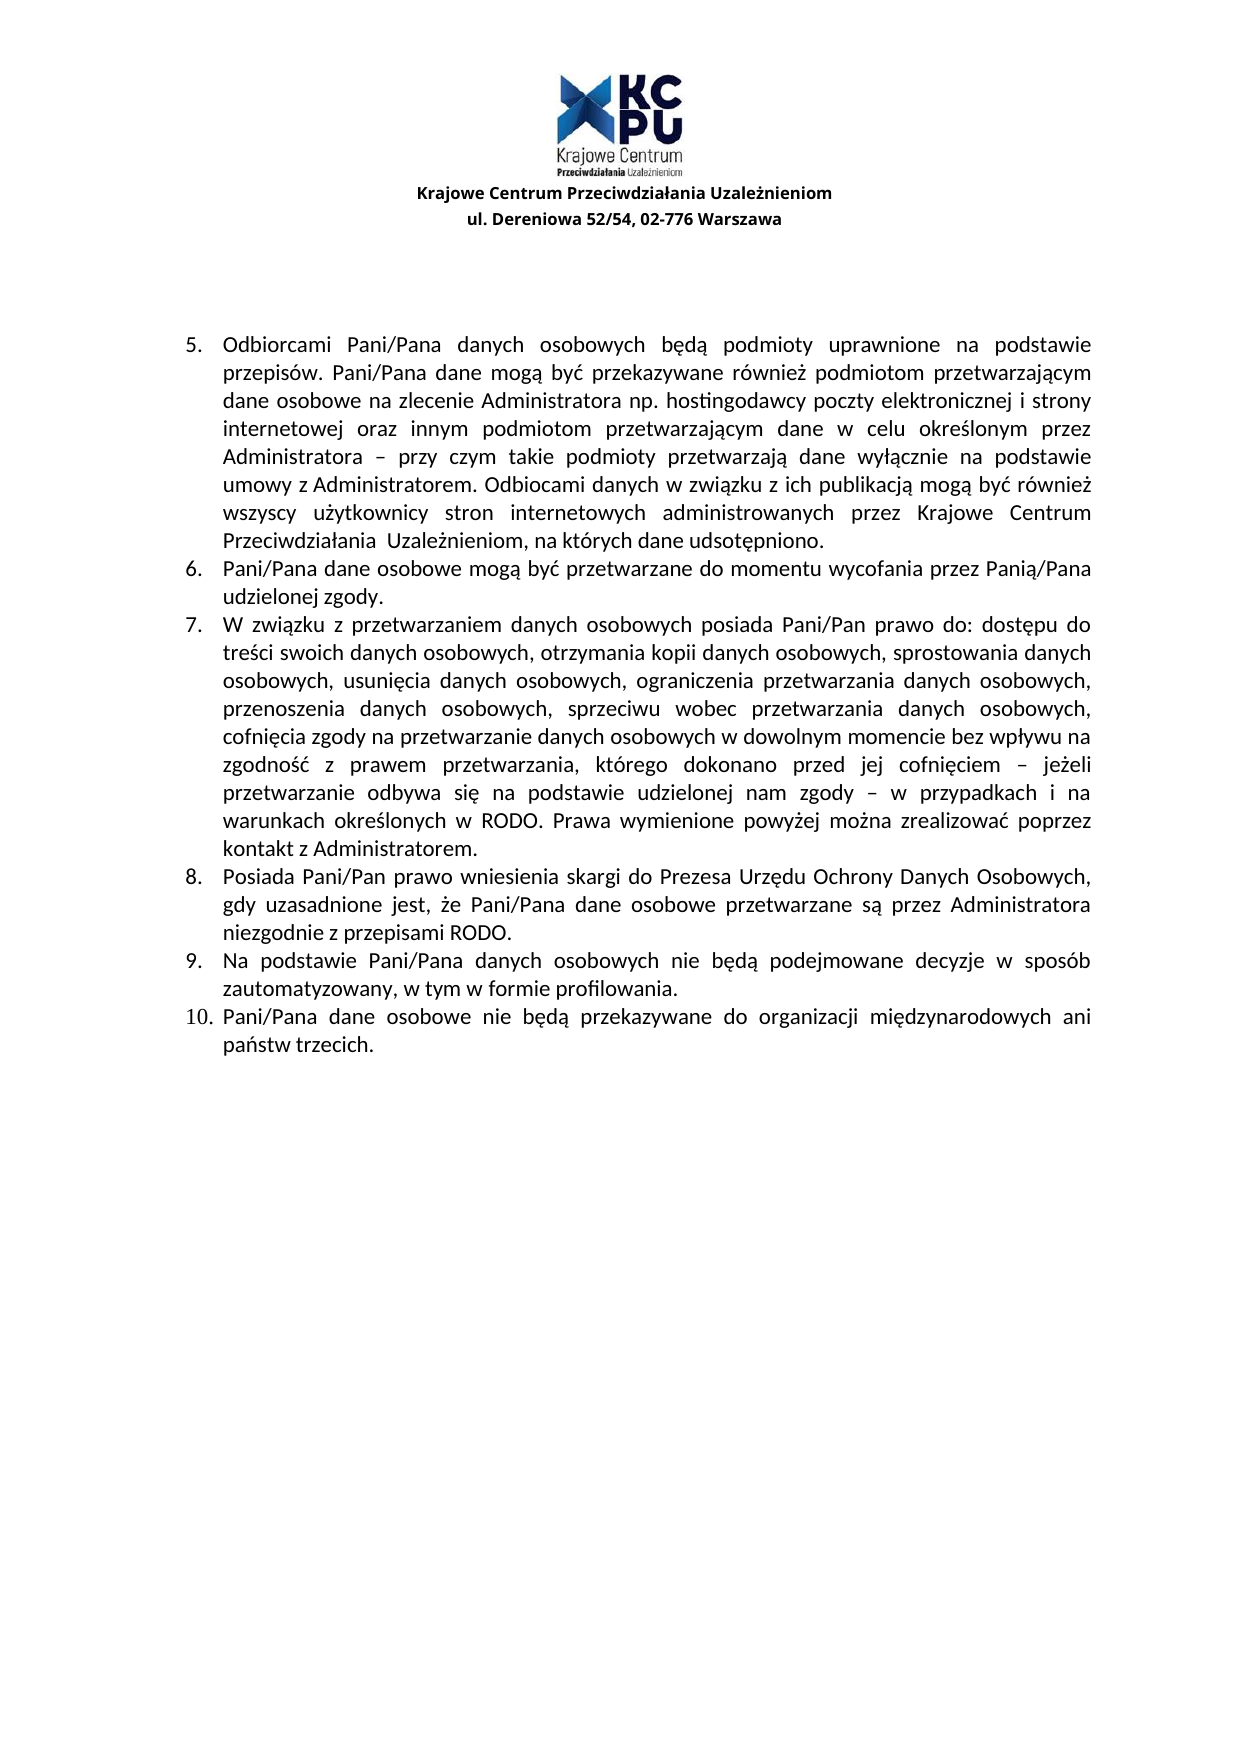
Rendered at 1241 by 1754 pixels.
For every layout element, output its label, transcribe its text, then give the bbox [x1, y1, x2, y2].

list Pani/Pana dane osobowe mogą być przetwarzane do momentu wycofania przez Panią/Pana udzielonej zgody. [185, 554, 1093, 610]
list Odbiorcami Pani/Pana danych osobowych będą podmioty uprawnione na podstawie przepisów. Pani/Pana dane mogą być przekazywane również podmiotom przetwarzającym dane osobowe na zlecenie Administratora np. hostingodawcy poczty elektronicznej i strony internetowej oraz innym podmiotom przetwarzającym dane w celu określonym przez Administratora – przy czym takie podmioty przetwarzają dane wyłącznie na podstawie umowy z Administratorem. Odbiocami danych w związku z ich publikacją mogą być również wszyscy użytkownicy stron internetowych administrowanych przez Krajowe Centrum Przeciwdziałania Uzależnieniom, na których dane udsotępniono. [185, 330, 1093, 554]
list Pani/Pana dane osobowe nie będą przekazywane do organizacji międzynarodowych ani państw trzecich. [185, 1002, 1093, 1058]
list W związku z przetwarzaniem danych osobowych posiada Pani/Pan prawo do: dostępu do treści swoich danych osobowych, otrzymania kopii danych osobowych, sprostowania danych osobowych, usunięcia danych osobowych, ograniczenia przetwarzania danych osobowych, przenoszenia danych osobowych, sprzeciwu wobec przetwarzania danych osobowych, cofnięcia zgody na przetwarzanie danych osobowych w dowolnym momencie bez wpływu na zgodność z prawem przetwarzania, którego dokonano przed jej cofnięciem – jeżeli przetwarzanie odbywa się na podstawie udzielonej nam zgody – w przypadkach i na warunkach określonych w RODO. Prawa wymienione powyżej można zrealizować poprzez kontakt z Administratorem. [185, 610, 1093, 862]
picture [555, 73, 686, 177]
list Posiada Pani/Pan prawo wniesienia skargi do Prezesa Urzędu Ochrony Danych Osobowych, gdy uzasadnione jest, że Pani/Pana dane osobowe przetwarzane są przez Administratora niezgodnie z przepisami RODO. [185, 862, 1093, 946]
list Na podstawie Pani/Pana danych osobowych nie będą podejmowane decyzje w sposób zautomatyzowany, w tym w formie profilowania. [185, 946, 1093, 1002]
